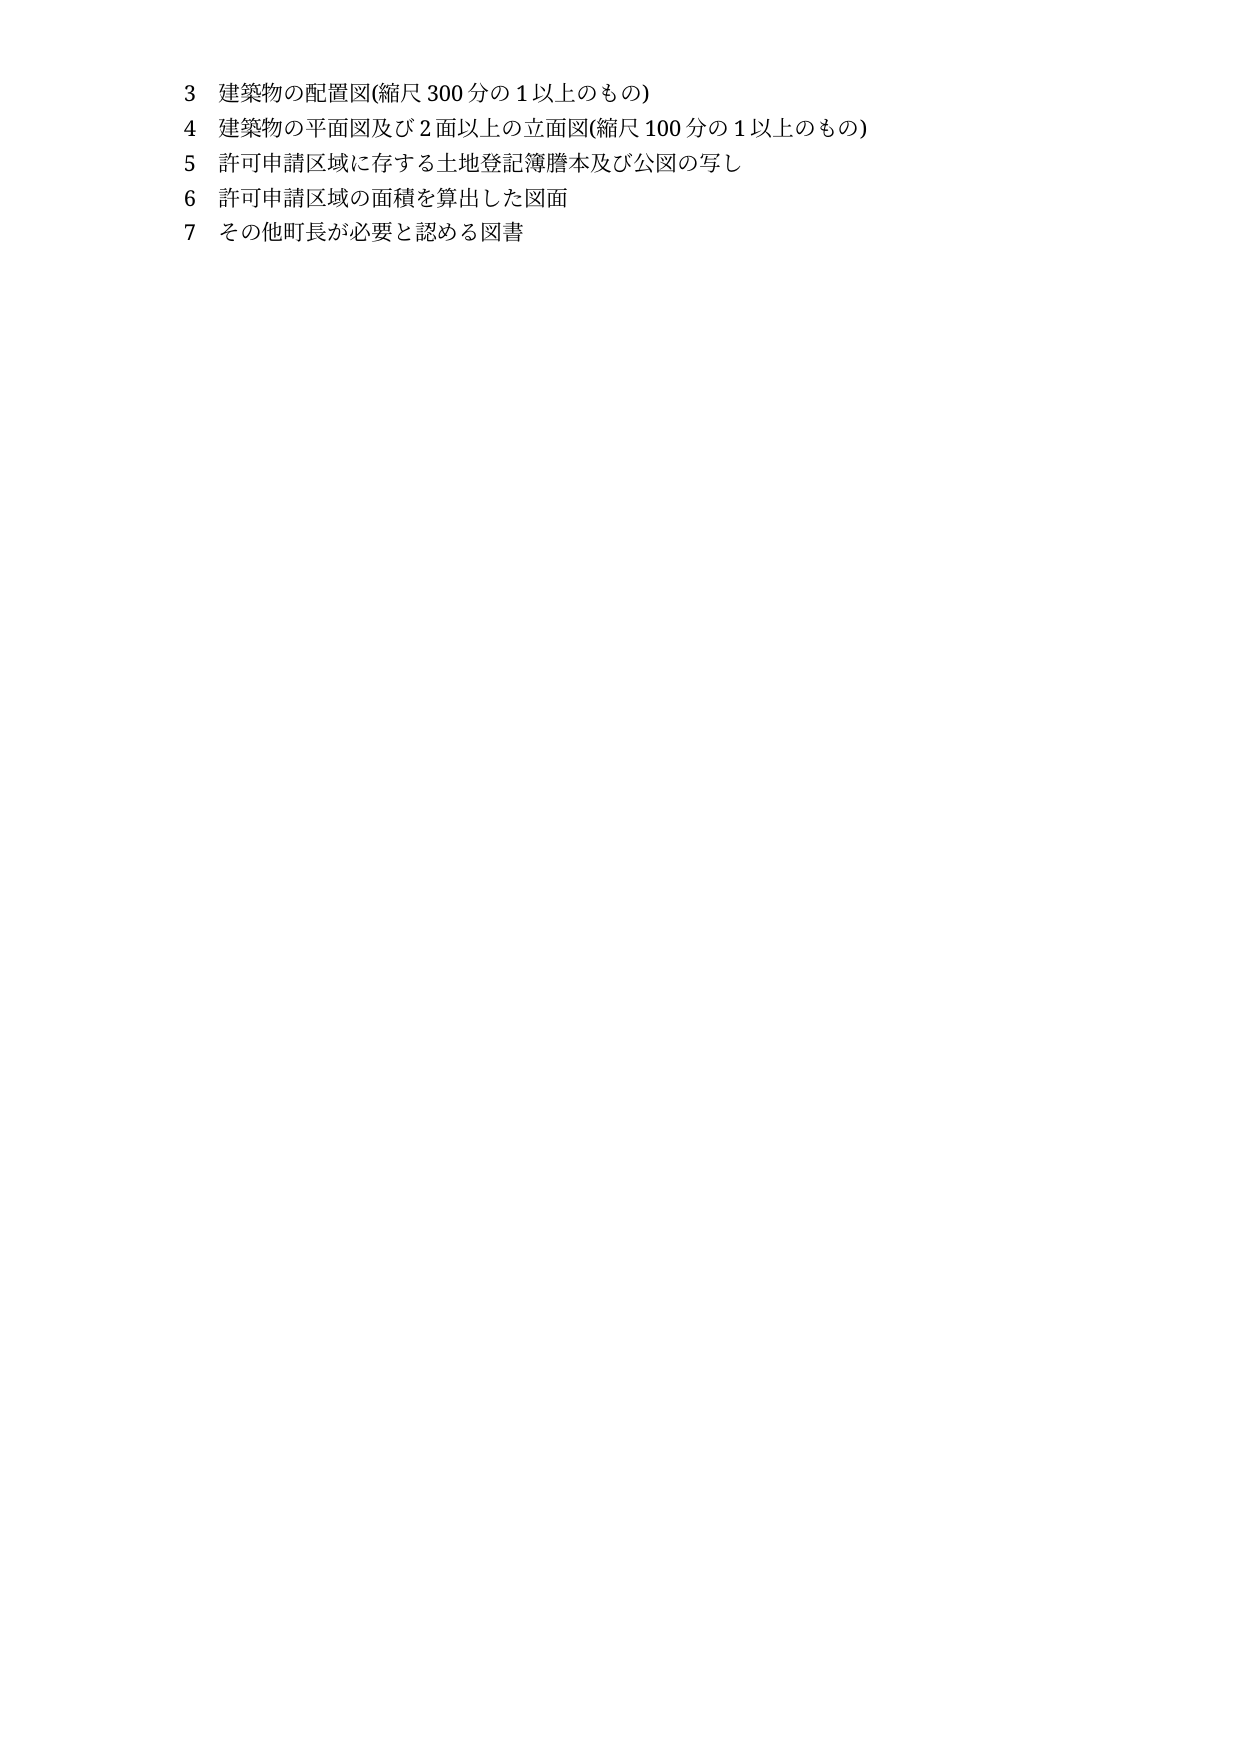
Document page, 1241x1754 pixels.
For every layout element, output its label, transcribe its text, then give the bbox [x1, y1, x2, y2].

text 7 その他町長が必要と認める図書 [118, 214, 1122, 249]
text 3 建築物の配置図(縮尺300分の1以上のもの) [118, 74, 1122, 109]
text 6 許可申請区域の面積を算出した図面 [118, 179, 1122, 214]
text 5 許可申請区域に存する土地登記簿謄本及び公図の写し [118, 144, 1122, 179]
text 4 建築物の平面図及び2面以上の立面図(縮尺100分の1以上のもの) [118, 109, 1122, 144]
